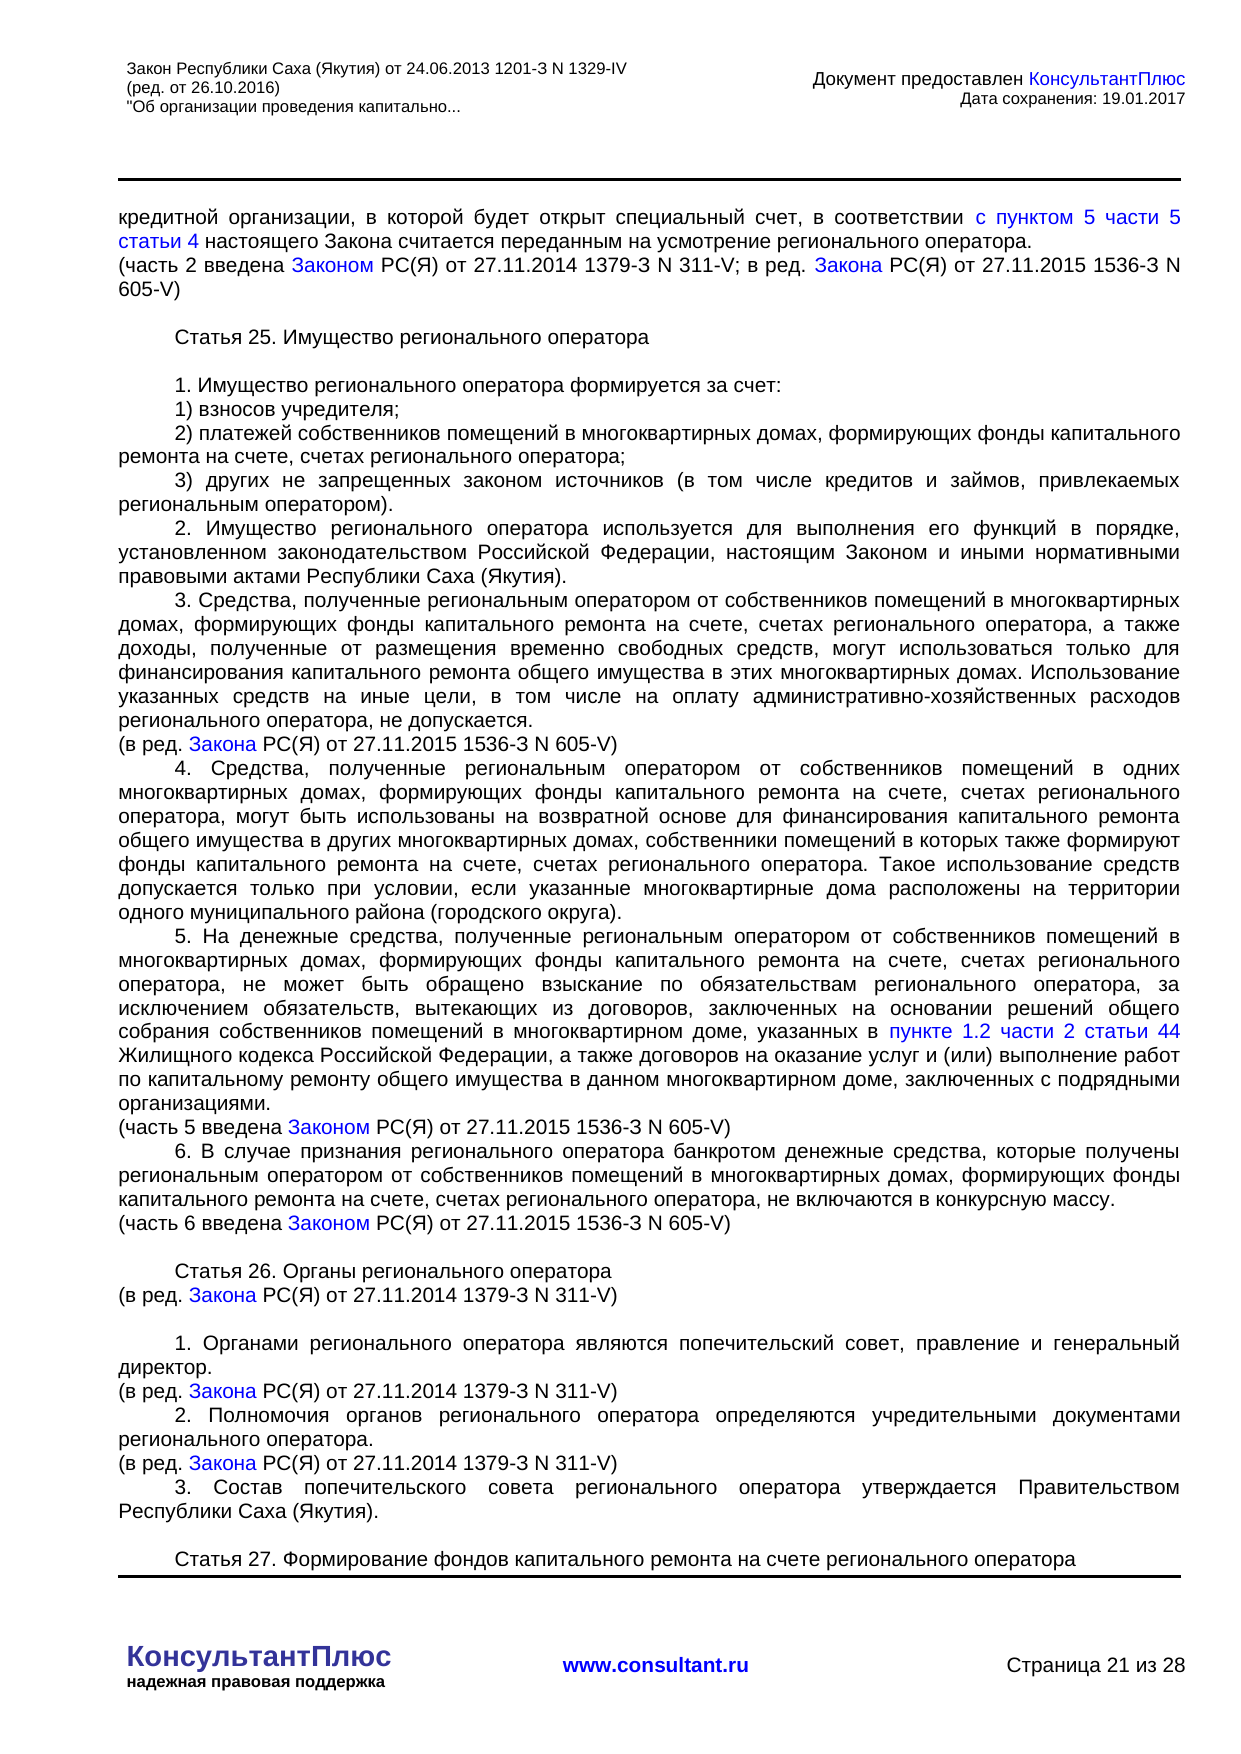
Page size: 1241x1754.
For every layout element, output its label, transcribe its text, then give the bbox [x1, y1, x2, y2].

text Статья 26. Органы регионального оператора [118, 1259, 1181, 1283]
text 4. Средства, полученные региональным оператором от собственников помещений в одних многоквартирных домах, формирующих фонды капитального ремонта на счете, счетах регионального оператора, могут быть использованы на возвратной основе для финансирования капитального ремонта общего имущества в других многоквартирных домах, собственники помещений в которых также формируют фонды капитального ремонта на счете, счетах регионального оператора. Такое использование средств допускается только при условии, если указанные многоквартирные дома расположены на территории одного муниципального района (городского округа). [118, 756, 1181, 923]
text 1. Имущество регионального оператора формируется за счет: [118, 372, 1181, 396]
text 3. Состав попечительского совета регионального оператора утверждается Правительством Республики Саха (Якутия). [118, 1474, 1181, 1522]
text (в ред. Закона РС(Я) от 27.11.2015 1536-З N 605-V) [118, 732, 1181, 756]
text 6. В случае признания регионального оператора банкротом денежные средства, которые получены региональным оператором от собственников помещений в многоквартирных домах, формирующих фонды капитального ремонта на счете, счетах регионального оператора, не включаются в конкурсную массу. [118, 1139, 1181, 1211]
text (часть 2 введена Законом РС(Я) от 27.11.2014 1379-З N 311-V; в ред. Закона РС(Я) от 27.11.2015 1536-З N 605-V) [118, 253, 1181, 301]
text 3. Средства, полученные региональным оператором от собственников помещений в многоквартирных домах, формирующих фонды капитального ремонта на счете, счетах регионального оператора, а также доходы, полученные от размещения временно свободных средств, могут использоваться только для финансирования капитального ремонта общего имущества в этих многоквартирных домах. Использование указанных средств на иные цели, в том числе на оплату административно-хозяйственных расходов регионального оператора, не допускается. [118, 588, 1181, 732]
text (часть 5 введена Законом РС(Я) от 27.11.2015 1536-З N 605-V) [118, 1115, 1181, 1139]
text 5. На денежные средства, полученные региональным оператором от собственников помещений в многоквартирных домах, формирующих фонды капитального ремонта на счете, счетах регионального оператора, не может быть обращено взыскание по обязательствам регионального оператора, за исключением обязательств, вытекающих из договоров, заключенных на основании решений общего собрания собственников помещений в многоквартирном доме, указанных в пункте 1.2 части 2 статьи 44 Жилищного кодекса Российской Федерации, а также договоров на оказание услуг и (или) выполнение работ по капитальному ремонту общего имущества в данном многоквартирном доме, заключенных с подрядными организациями. [118, 923, 1181, 1115]
text (часть 6 введена Законом РС(Я) от 27.11.2015 1536-З N 605-V) [118, 1211, 1181, 1235]
text Статья 25. Имущество регионального оператора [118, 324, 1181, 348]
text 2. Полномочия органов регионального оператора определяются учредительными документами регионального оператора. [118, 1403, 1181, 1451]
text 1) взносов учредителя; [118, 396, 1181, 420]
text 3) других не запрещенных законом источников (в том числе кредитов и займов, привлекаемых региональным оператором). [118, 468, 1181, 516]
text (в ред. Закона РС(Я) от 27.11.2014 1379-З N 311-V) [118, 1379, 1181, 1403]
text 1. Органами регионального оператора являются попечительский совет, правление и генеральный директор. [118, 1331, 1181, 1379]
text (в ред. Закона РС(Я) от 27.11.2014 1379-З N 311-V) [118, 1451, 1181, 1474]
text 2) платежей собственников помещений в многоквартирных домах, формирующих фонды капитального ремонта на счете, счетах регионального оператора; [118, 420, 1181, 468]
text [118, 205, 1181, 253]
text Статья 27. Формирование фондов капитального ремонта на счете регионального оператора [118, 1546, 1181, 1570]
text (в ред. Закона РС(Я) от 27.11.2014 1379-З N 311-V) [118, 1283, 1181, 1307]
text 2. Имущество регионального оператора используется для выполнения его функций в порядке, установленном законодательством Российской Федерации, настоящим Законом и иными нормативными правовыми актами Республики Саха (Якутия). [118, 516, 1181, 588]
